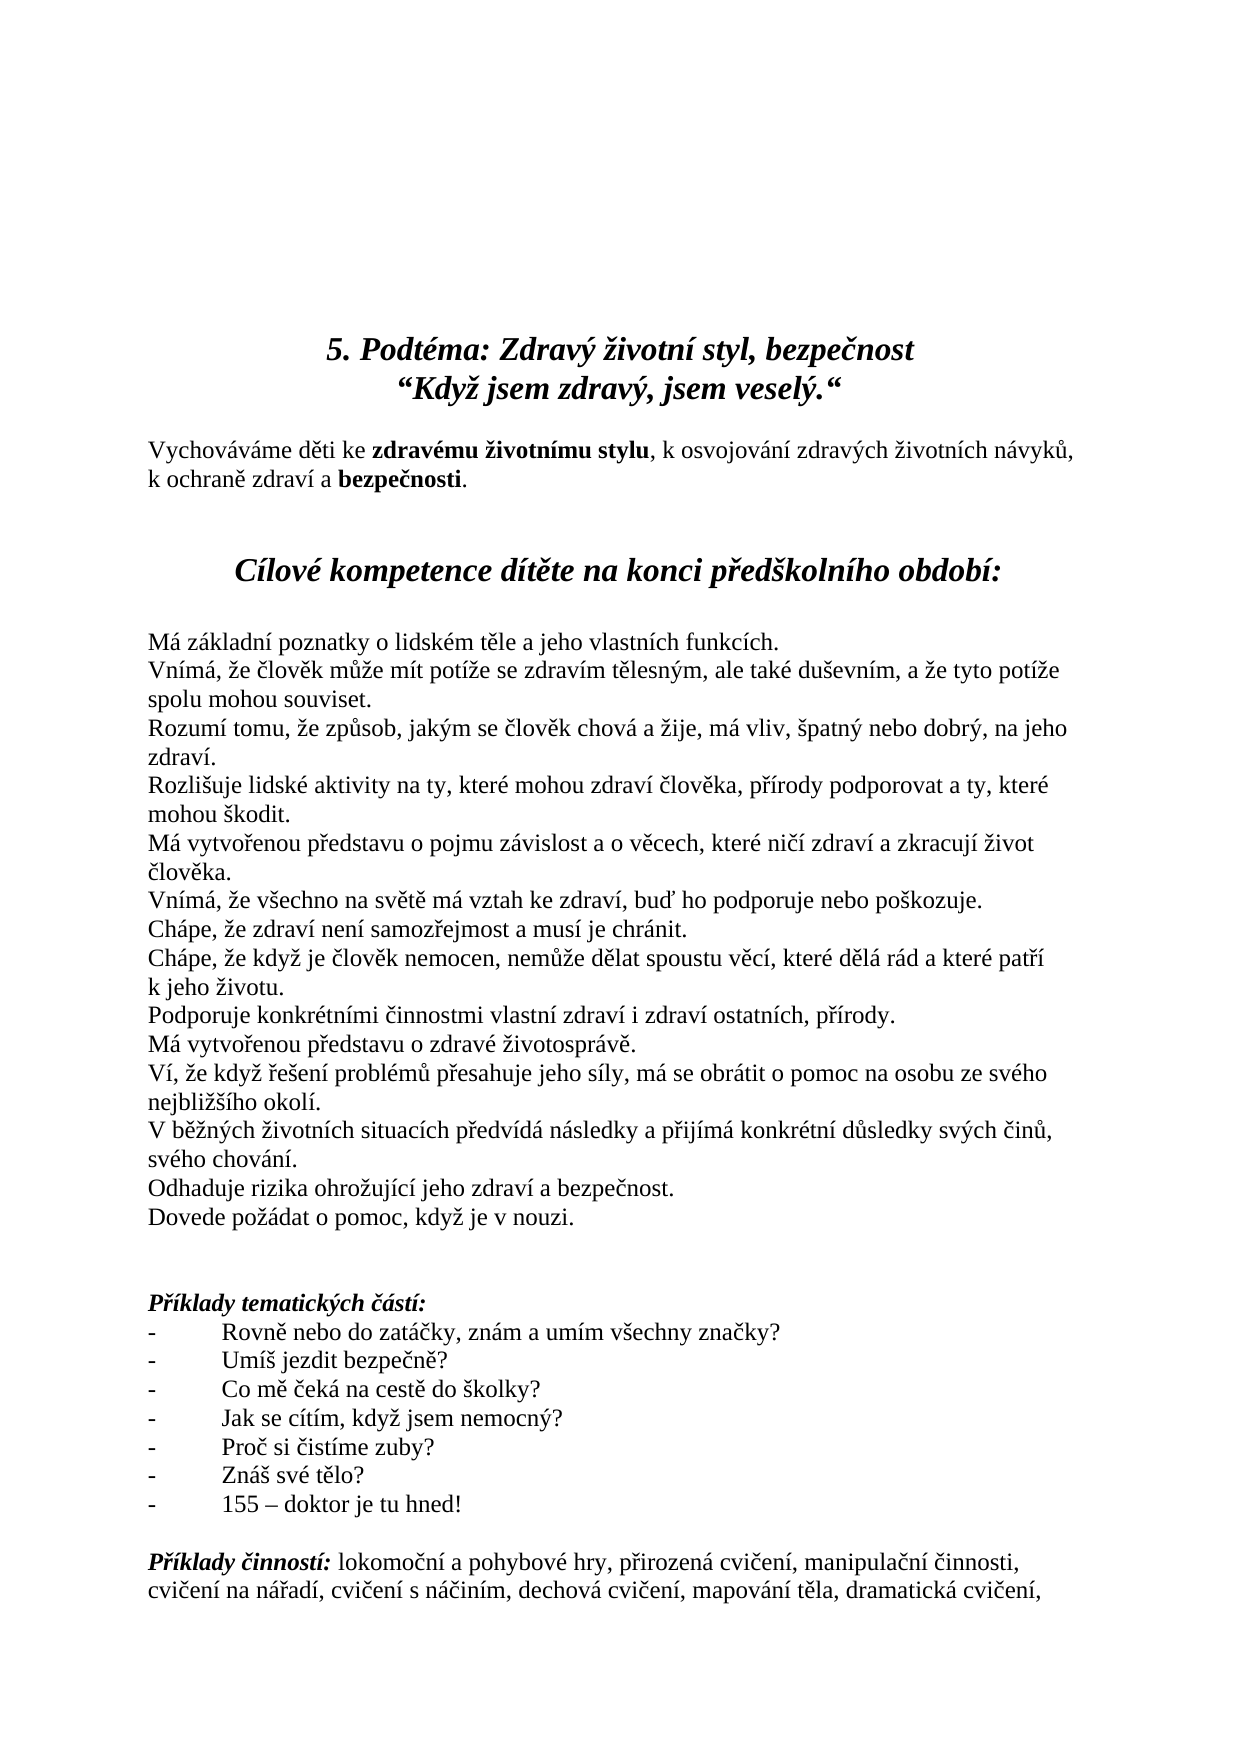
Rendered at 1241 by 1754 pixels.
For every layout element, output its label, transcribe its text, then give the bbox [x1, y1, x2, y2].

text Odhaduje rizika ohrožující jeho zdraví a bezpečnost. [148, 1173, 1093, 1202]
text Rozumí tomu, že způsob, jakým se člověk chová a žije, má vliv, špatný nebo dobrý, na jeho zdraví. [148, 713, 1093, 771]
text Chápe, že zdraví není samozřejmost a musí je chránit. [148, 914, 1093, 943]
text Dovede požádat o pomoc, když je v nouzi. [148, 1202, 1093, 1231]
list 155 – doktor je tu hned! [148, 1489, 1093, 1518]
list Znáš své tělo? [148, 1461, 1093, 1489]
list Rovně nebo do zatáčky, znám a umím všechny značky? [148, 1317, 1093, 1346]
text Cílové kompetence dítěte na konci předškolního období: [148, 550, 1093, 588]
list Umíš jezdit bezpečně? [148, 1346, 1093, 1374]
list Jak se cítím, když jsem nemocný? [148, 1403, 1093, 1432]
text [148, 1547, 1093, 1604]
text Má základní poznatky o lidském těle a jeho vlastních funkcích. [148, 627, 1093, 656]
list Co mě čeká na cestě do školky? [148, 1374, 1093, 1403]
text Rozlišuje lidské aktivity na ty, které mohou zdraví člověka, přírody podporovat a ty, které mohou škodit. [148, 771, 1093, 828]
text V běžných životních situacích předvídá následky a přijímá konkrétní důsledky svých činů, svého chování. [148, 1116, 1093, 1173]
text Podporuje konkrétními činnostmi vlastní zdraví i zdraví ostatních, přírody. [148, 1001, 1093, 1029]
text Vnímá, že všechno na světě má vztah ke zdraví, buď ho podporuje nebo poškozuje. [148, 886, 1093, 914]
text Vnímá, že člověk může mít potíže se zdravím tělesným, ale také duševním, a že tyto potíže spolu mohou souviset. [148, 656, 1093, 713]
text Má vytvořenou představu o zdravé životosprávě. [148, 1029, 1093, 1058]
text Chápe, že když je člověk nemocen, nemůže dělat spoustu věcí, které dělá rád a které patří k jeho životu. [148, 943, 1093, 1001]
text Ví, že když řešení problémů přesahuje jeho síly, má se obrátit o pomoc na osobu ze svého nejbližšího okolí. [148, 1058, 1093, 1116]
list Proč si čistíme zuby? [148, 1432, 1093, 1461]
text Má vytvořenou představu o pojmu závislost a o věcech, které ničí zdraví a zkracují život člověka. [148, 828, 1093, 886]
text Vychováváme děti ke zdravému životnímu stylu, k osvojování zdravých životních návyků, k ochraně zdraví a bezpečnosti. [148, 435, 1093, 493]
text Příklady tematických částí: [148, 1288, 1093, 1317]
text 5. Podtéma: Zdravý životní styl, bezpečnost [148, 330, 1093, 368]
text “Když jsem zdravý, jsem veselý.“ [148, 368, 1093, 406]
